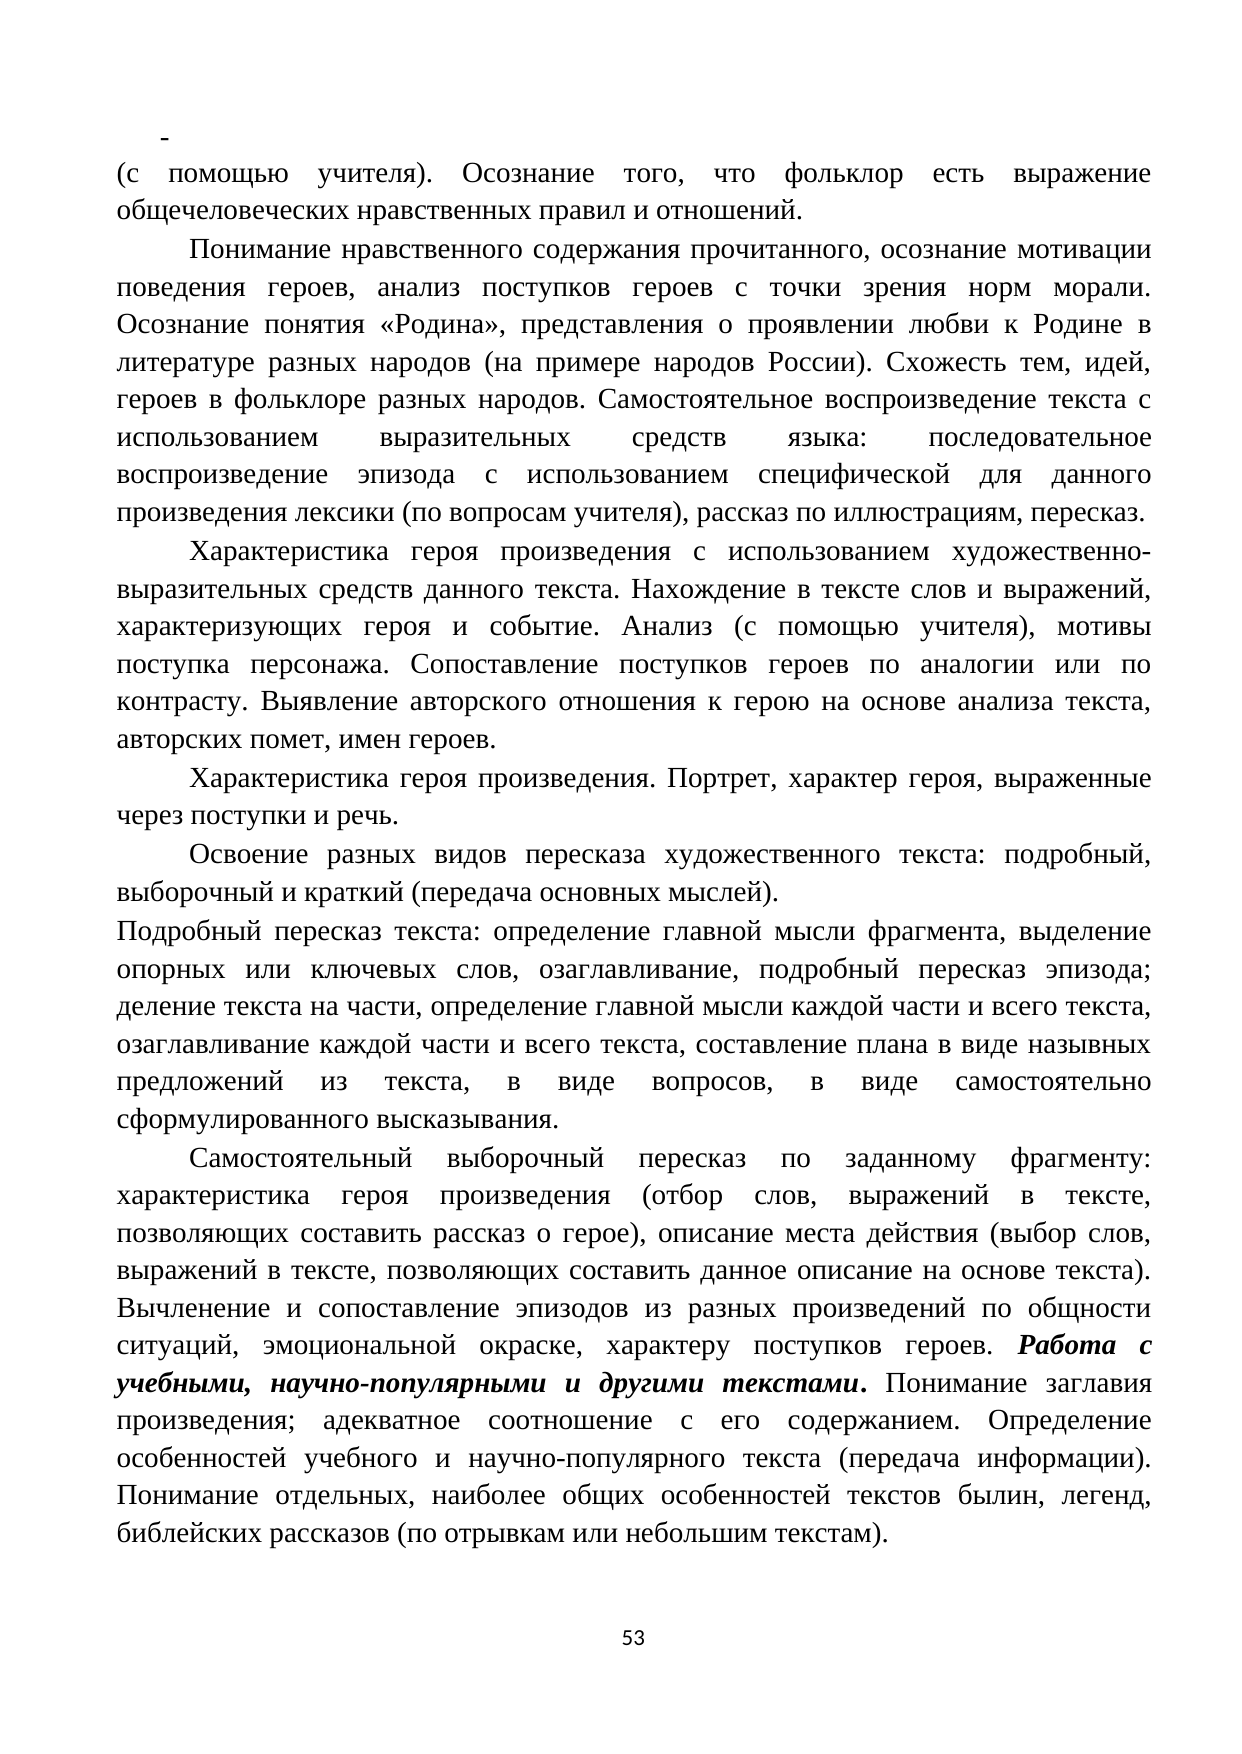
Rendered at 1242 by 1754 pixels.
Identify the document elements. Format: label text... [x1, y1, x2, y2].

text Характеристика героя произведения. Портрет, характер героя, выраженные через поступки и речь. [116, 760, 1152, 831]
text Подробный пересказ текста: определение главной мысли фрагмента, выделение опорных или ключевых слов, озаглавливание, подробный пересказ эпизода; деление текста на части, определение главной мысли каждой части и всего текста, озаглавливание каждой части и всего текста, составление плана в виде назывных предложений из текста, в виде вопросов, в виде самостоятельно сформулированного высказывания. [116, 913, 1152, 1134]
text Самостоятельный выборочный пересказ по заданному фрагменту: характеристика героя произведения (отбор слов, выражений в тексте, позволяющих составить рассказ о герое), описание места действия (выбор слов, выражений в тексте, позволяющих составить данное описание на основе текста). Вычленение и сопоставление эпизодов из разных произведений по общности ситуаций, эмоциональной окраске, характеру поступков героев. Работа с учебными, научно-популярными и другими текстами. Понимание заглавия произведения; адекватное соотношение с его содержанием. Определение особенностей учебного и научно-популярного текста (передача информации). Понимание отдельных, наиболее общих особенностей текстов былин, легенд, библейских рассказов (по отрывкам или небольшим текстам). [116, 1140, 1152, 1548]
text Характеристика героя произведения с использованием художественно- выразительных средств данного текста. Нахождение в тексте слов и выражений, характеризующих героя и событие. Анализ (с помощью учителя), мотивы поступка персонажа. Сопоставление поступков героев по аналогии или по контрасту. Выявление авторского отношения к герою на основе анализа текста, авторских помет, имен героев. [116, 533, 1152, 754]
text Понимание нравственного содержания прочитанного, осознание мотивации поведения героев, анализ поступков героев с точки зрения норм морали. Осознание понятия «Родина», представления о проявлении любви к Родине в литературе разных народов (на примере народов России). Схожесть тем, идей, героев в фольклоре разных народов. Самостоятельное воспроизведение текста с использованием выразительных средств языка: последовательное воспроизведение эпизода с использованием специфической для данного произведения лексики (по вопросам учителя), рассказ по иллюстрациям, пересказ. [116, 232, 1152, 528]
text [116, 155, 1152, 226]
text Освоение разных видов пересказа художественного текста: подробный, выборочный и краткий (передача основных мыслей). [116, 837, 1152, 908]
